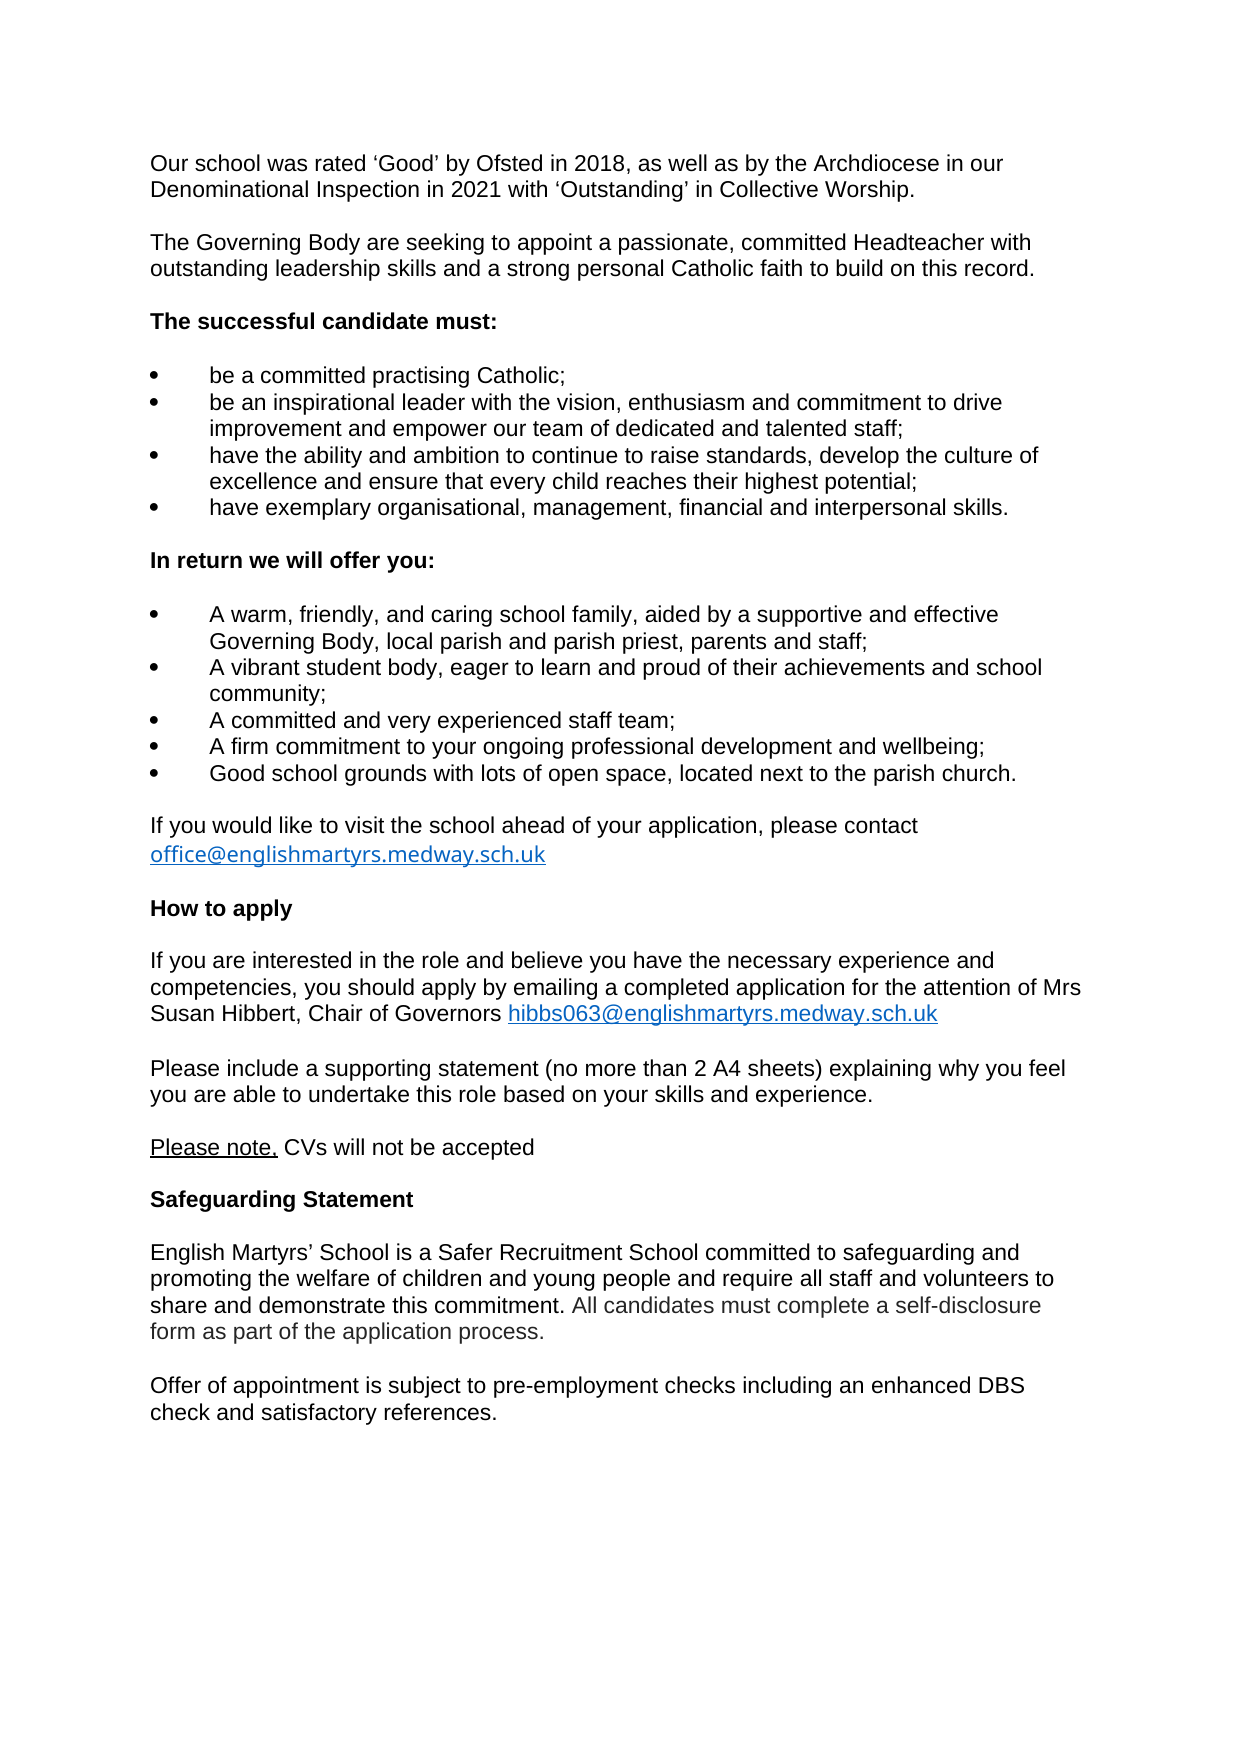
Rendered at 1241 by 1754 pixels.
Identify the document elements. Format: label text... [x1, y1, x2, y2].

list A warm, friendly, and caring school family, aided by a supportive and effective Governing Body, local parish and parish priest, parents and staff; [150, 601, 1090, 654]
text Our school was rated ‘Good’ by Ofsted in 2018, as well as by the Archdiocese in our Denominational Inspection in 2021 with ‘Outstanding’ in Collective Worship. [150, 150, 1090, 203]
text If you are interested in the role and believe you have the necessary experience and competencies, you should apply by emailing a completed application for the attention of Mrs Susan Hibbert, Chair of Governors hibbs063@englishmartyrs.medway.sch.uk [150, 947, 1090, 1026]
text The Governing Body are seeking to appoint a passionate, committed Headteacher with outstanding leadership skills and a strong personal Catholic faith to build on this record. [150, 229, 1090, 282]
list have exemplary organisational, management, financial and interpersonal skills. [150, 494, 1090, 521]
text Please note, CVs will not be accepted [150, 1133, 1090, 1160]
list have the ability and ambition to continue to raise standards, develop the culture of excellence and ensure that every child reaches their highest potential; [150, 442, 1090, 494]
list be a committed practising Catholic; [150, 362, 1090, 389]
text The successful candidate must: [150, 308, 1090, 362]
text Safeguarding Statement [150, 1186, 1090, 1213]
text If you would like to visit the school ahead of your application, please contact office@englishmartyrs.medway.sch.uk [150, 812, 1090, 868]
list Good school grounds with lots of open space, located next to the parish church. [150, 759, 1090, 786]
list A vibrant student body, eager to learn and proud of their achievements and school community; [150, 654, 1090, 707]
list A firm commitment to your ongoing professional development and wellbeing; [150, 733, 1090, 759]
text How to apply [150, 895, 1090, 921]
list A committed and very experienced staff team; [150, 707, 1090, 733]
list be an inspirational leader with the vision, enthusiasm and commitment to drive improvement and empower our team of dedicated and talented staff; [150, 389, 1090, 442]
text Please include a supporting statement (no more than 2 A4 sheets) explaining why you feel you are able to undertake this role based on your skills and experience. [150, 1026, 1090, 1107]
text English Martyrs’ School is a Safer Recruitment School committed to safeguarding and promoting the welfare of children and young people and require all staff and volunteers to share and demonstrate this commitment. All candidates must complete a self-disclosure form as part of the application process. Offer of appointment is subject to pre-employment checks including an enhanced DBS check and satisfactory references. [150, 1239, 1090, 1425]
text In return we will offer you: [150, 547, 1090, 601]
